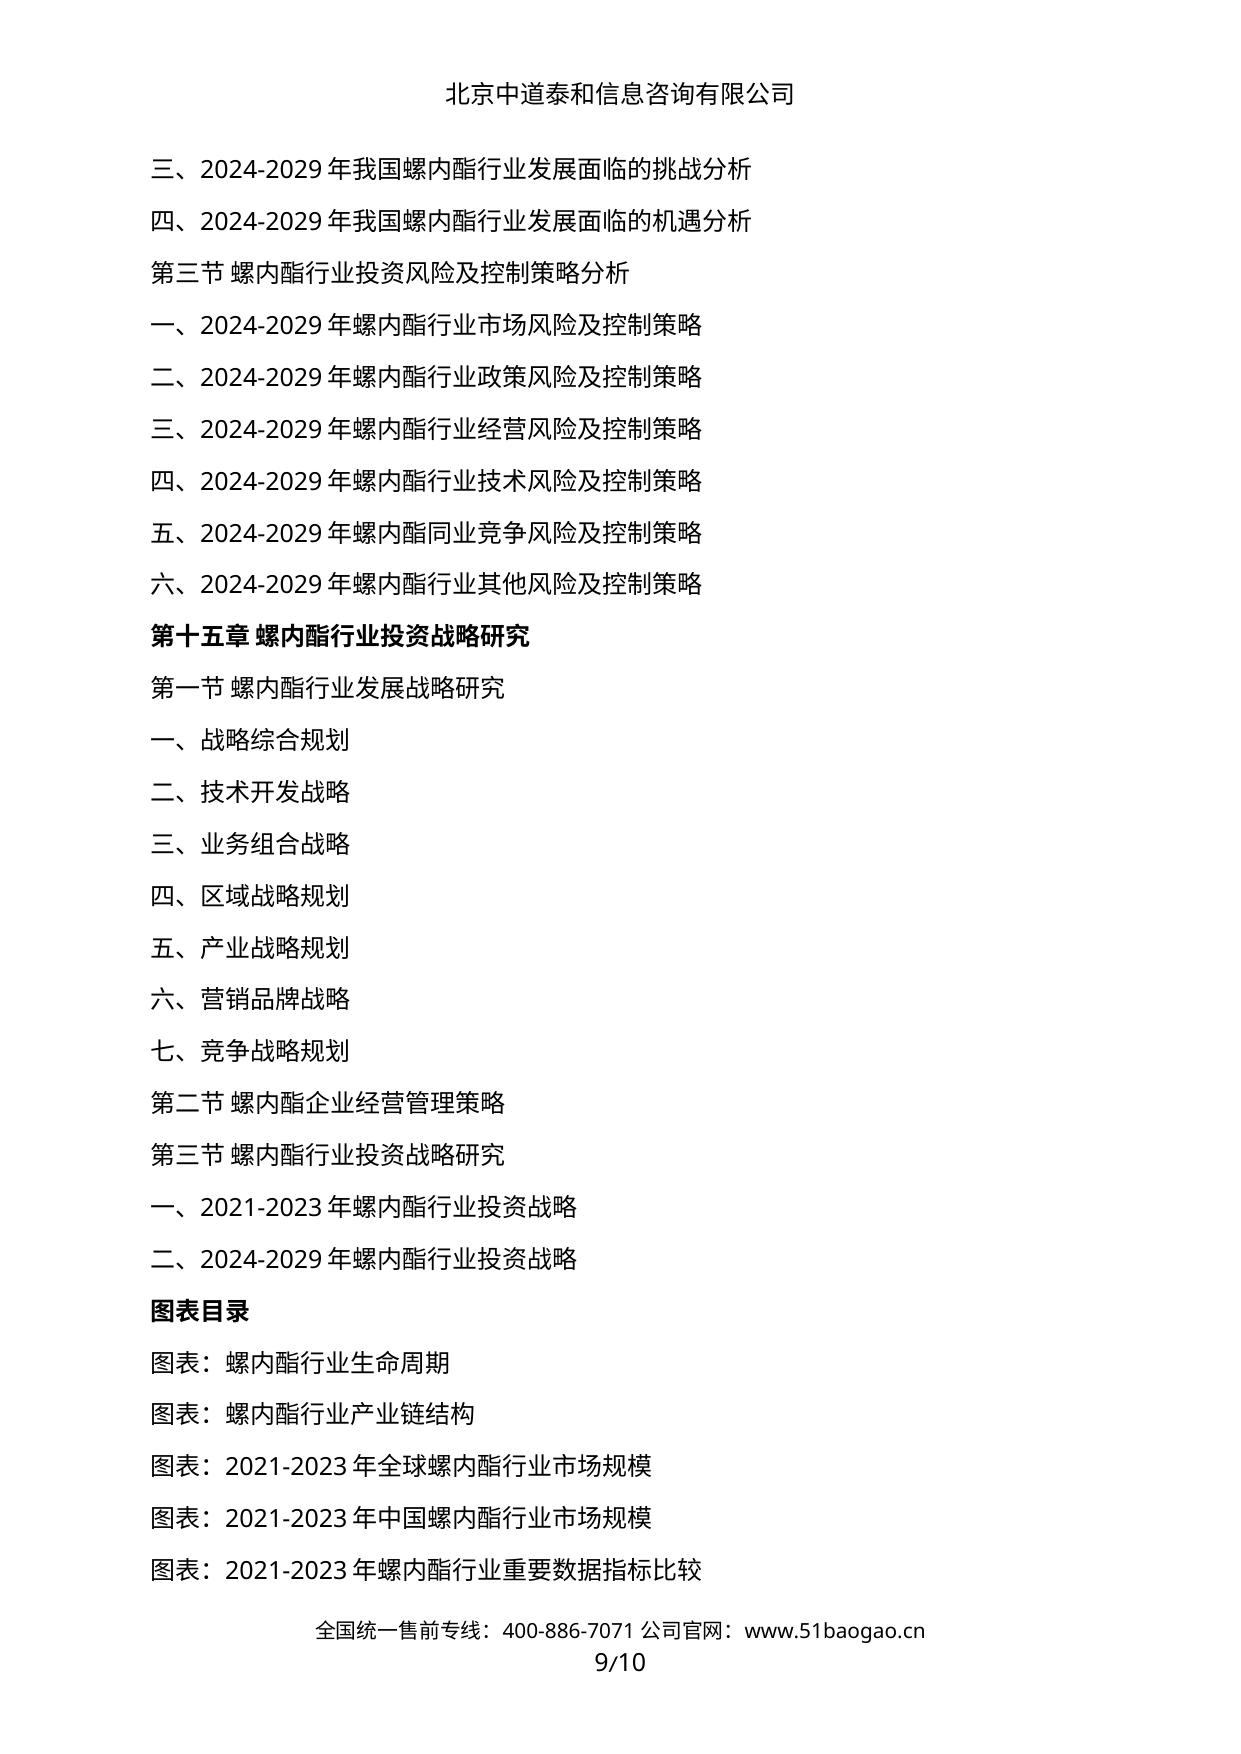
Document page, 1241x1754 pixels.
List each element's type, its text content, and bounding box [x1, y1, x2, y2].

text 五、2024-2029年螺内酯同业竞争风险及控制策略 [150, 513, 1090, 549]
text 第三节 螺内酯行业投资战略研究 [150, 1136, 1090, 1172]
text 一、2024-2029年螺内酯行业市场风险及控制策略 [150, 306, 1090, 342]
text 四、2024-2029年我国螺内酯行业发展面临的机遇分析 [150, 202, 1090, 238]
text 一、战略综合规划 [150, 721, 1090, 757]
text 三、2024-2029年我国螺内酯行业发展面临的挑战分析 [150, 150, 1090, 186]
text 图表：2021-2023年全球螺内酯行业市场规模 [150, 1447, 1090, 1483]
text 六、营销品牌战略 [150, 980, 1090, 1016]
text 图表目录 [150, 1291, 1090, 1327]
text 六、2024-2029年螺内酯行业其他风险及控制策略 [150, 565, 1090, 601]
text 二、2024-2029年螺内酯行业投资战略 [150, 1239, 1090, 1276]
text 二、2024-2029年螺内酯行业政策风险及控制策略 [150, 357, 1090, 394]
text 七、竞争战略规划 [150, 1032, 1090, 1068]
text 第十五章 螺内酯行业投资战略研究 [150, 617, 1090, 653]
text 四、2024-2029年螺内酯行业技术风险及控制策略 [150, 461, 1090, 497]
text 图表：2021-2023年中国螺内酯行业市场规模 [150, 1499, 1090, 1535]
text 五、产业战略规划 [150, 928, 1090, 964]
text 三、2024-2029年螺内酯行业经营风险及控制策略 [150, 409, 1090, 446]
text 图表：2021-2023年螺内酯行业重要数据指标比较 [150, 1551, 1090, 1587]
text 图表：螺内酯行业生命周期 [150, 1343, 1090, 1379]
text 第二节 螺内酯企业经营管理策略 [150, 1084, 1090, 1120]
text 四、区域战略规划 [150, 876, 1090, 912]
text 第三节 螺内酯行业投资风险及控制策略分析 [150, 254, 1090, 290]
text 三、业务组合战略 [150, 824, 1090, 861]
text 二、技术开发战略 [150, 772, 1090, 809]
text 一、2021-2023年螺内酯行业投资战略 [150, 1187, 1090, 1224]
text 图表：螺内酯行业产业链结构 [150, 1395, 1090, 1431]
text 第一节 螺内酯行业发展战略研究 [150, 669, 1090, 705]
